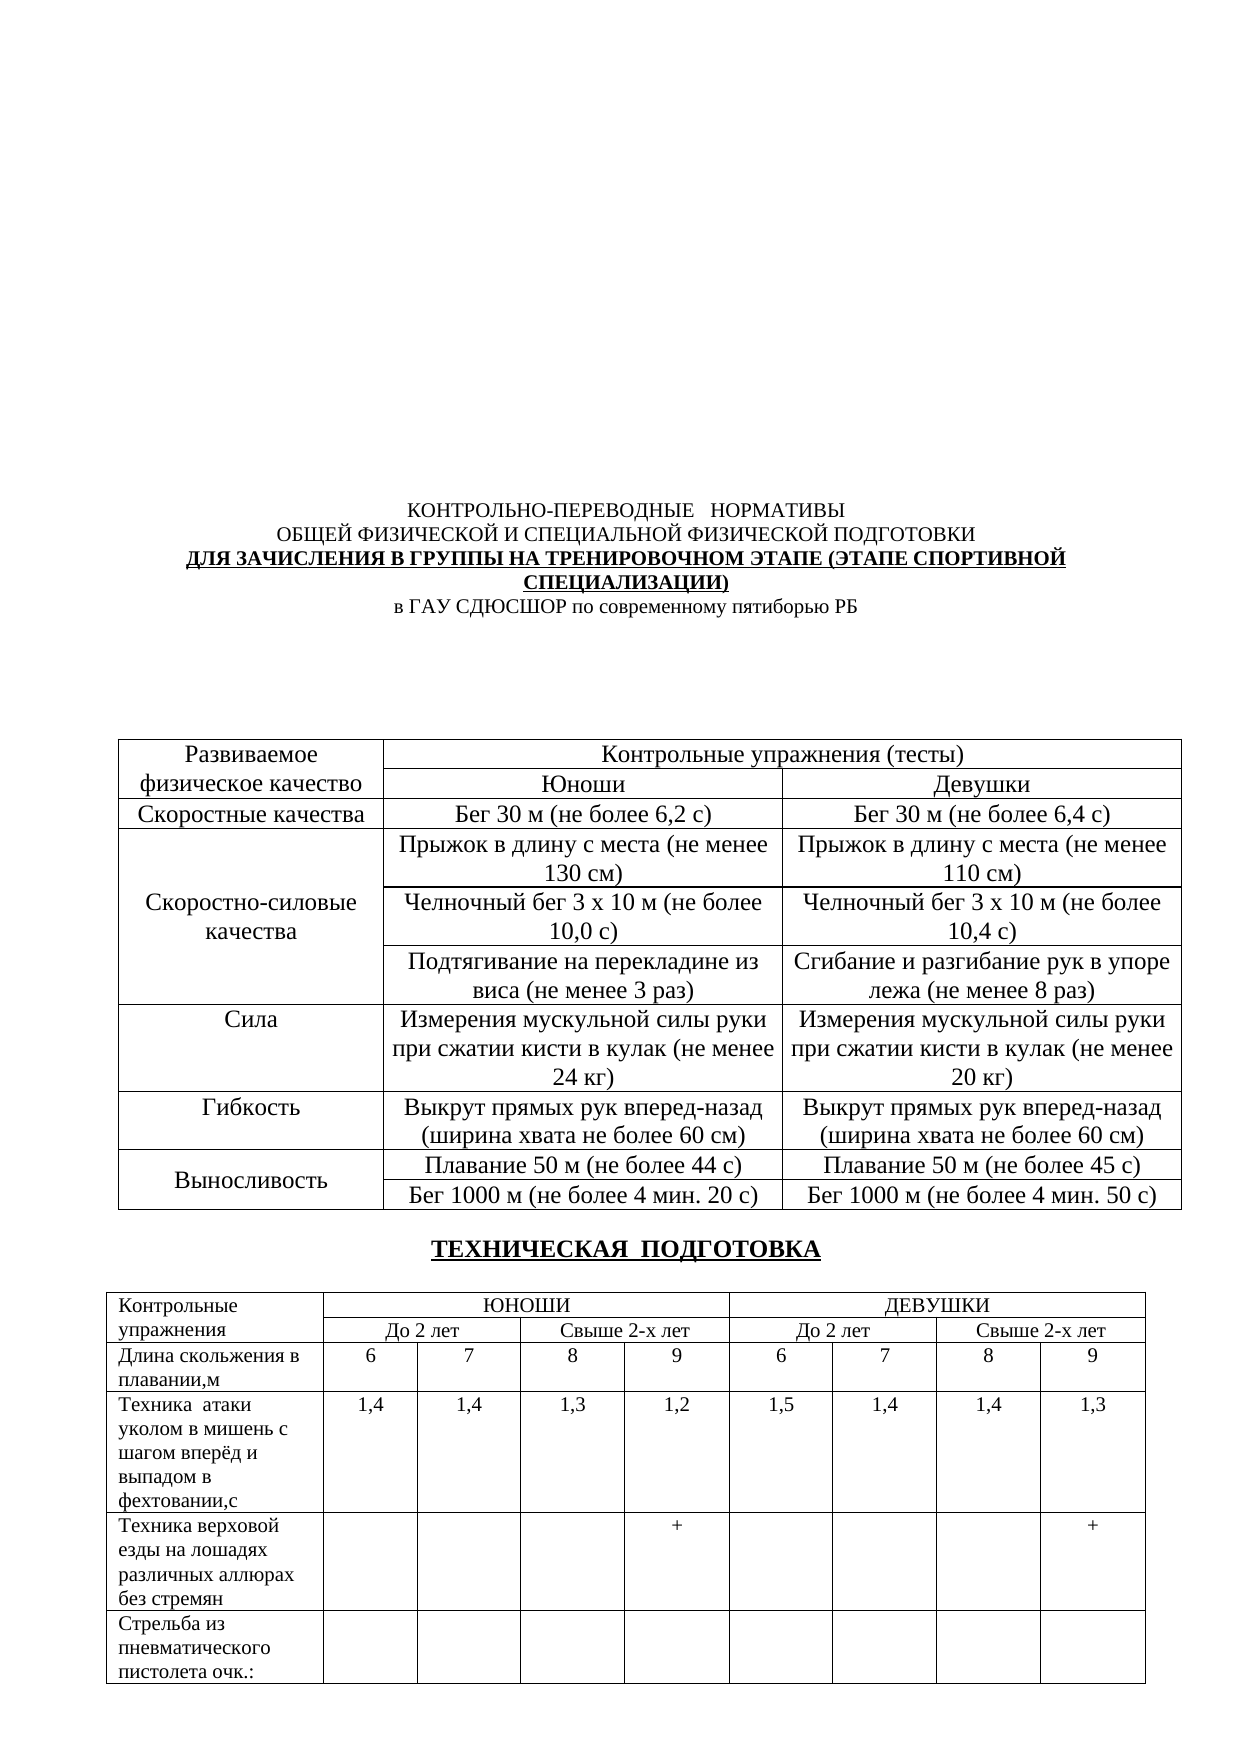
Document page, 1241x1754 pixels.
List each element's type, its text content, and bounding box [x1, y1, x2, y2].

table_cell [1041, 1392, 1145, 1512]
text ОБЩЕЙ ФИЗИЧЕСКОЙ И СПЕЦИАЛЬНОЙ ФИЗИЧЕСКОЙ ПОДГОТОВКИ [118, 522, 1134, 546]
text ДЛЯ ЗАЧИСЛЕНИЯ В ГРУППЫ НА ТРЕНИРОВОЧНОМ ЭТАПЕ (ЭТАПЕ СПОРТИВНОЙ СПЕЦИАЛИЗАЦИИ) [118, 546, 1134, 594]
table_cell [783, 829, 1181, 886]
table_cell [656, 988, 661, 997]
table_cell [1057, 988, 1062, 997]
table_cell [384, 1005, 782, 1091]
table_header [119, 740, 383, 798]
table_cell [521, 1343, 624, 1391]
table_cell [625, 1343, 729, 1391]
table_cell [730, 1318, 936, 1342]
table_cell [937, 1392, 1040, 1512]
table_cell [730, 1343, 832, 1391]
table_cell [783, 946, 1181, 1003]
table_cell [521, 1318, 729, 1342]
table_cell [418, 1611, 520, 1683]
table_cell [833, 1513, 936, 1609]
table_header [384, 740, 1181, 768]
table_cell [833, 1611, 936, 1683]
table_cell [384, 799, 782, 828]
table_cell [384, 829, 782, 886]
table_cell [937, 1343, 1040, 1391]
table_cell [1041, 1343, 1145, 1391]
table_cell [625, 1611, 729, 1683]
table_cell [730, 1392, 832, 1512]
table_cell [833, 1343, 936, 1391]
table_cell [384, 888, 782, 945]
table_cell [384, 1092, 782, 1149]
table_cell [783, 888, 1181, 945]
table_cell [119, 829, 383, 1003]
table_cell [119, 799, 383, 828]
text КОНТРОЛЬНО-ПЕРЕВОДНЫЕ НОРМАТИВЫ [118, 498, 1134, 522]
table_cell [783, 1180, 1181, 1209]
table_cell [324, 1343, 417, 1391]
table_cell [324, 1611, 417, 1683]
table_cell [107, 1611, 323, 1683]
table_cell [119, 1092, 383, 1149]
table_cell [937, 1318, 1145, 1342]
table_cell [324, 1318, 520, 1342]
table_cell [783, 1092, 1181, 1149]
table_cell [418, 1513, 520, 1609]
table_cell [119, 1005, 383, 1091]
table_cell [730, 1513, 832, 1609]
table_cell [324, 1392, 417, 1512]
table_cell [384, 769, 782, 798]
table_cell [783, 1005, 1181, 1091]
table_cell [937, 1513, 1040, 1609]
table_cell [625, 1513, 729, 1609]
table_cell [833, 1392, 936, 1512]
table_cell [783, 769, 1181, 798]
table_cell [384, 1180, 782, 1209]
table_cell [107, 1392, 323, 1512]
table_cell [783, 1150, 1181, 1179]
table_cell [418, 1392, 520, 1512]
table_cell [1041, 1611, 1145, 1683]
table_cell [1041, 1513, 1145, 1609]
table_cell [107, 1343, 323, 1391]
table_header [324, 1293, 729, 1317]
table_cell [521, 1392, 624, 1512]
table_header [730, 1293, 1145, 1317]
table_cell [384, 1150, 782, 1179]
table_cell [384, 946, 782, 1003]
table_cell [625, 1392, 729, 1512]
text в ГАУ СДЮСШОР по современному пятиборью РБ [118, 594, 1134, 618]
text ТЕХНИЧЕСКАЯ ПОДГОТОВКА [118, 1234, 1134, 1263]
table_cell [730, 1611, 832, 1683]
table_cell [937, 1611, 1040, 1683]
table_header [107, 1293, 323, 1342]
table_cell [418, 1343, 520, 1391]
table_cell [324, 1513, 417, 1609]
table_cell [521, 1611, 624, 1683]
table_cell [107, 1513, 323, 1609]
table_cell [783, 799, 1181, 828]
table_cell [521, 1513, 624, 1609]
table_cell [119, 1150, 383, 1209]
